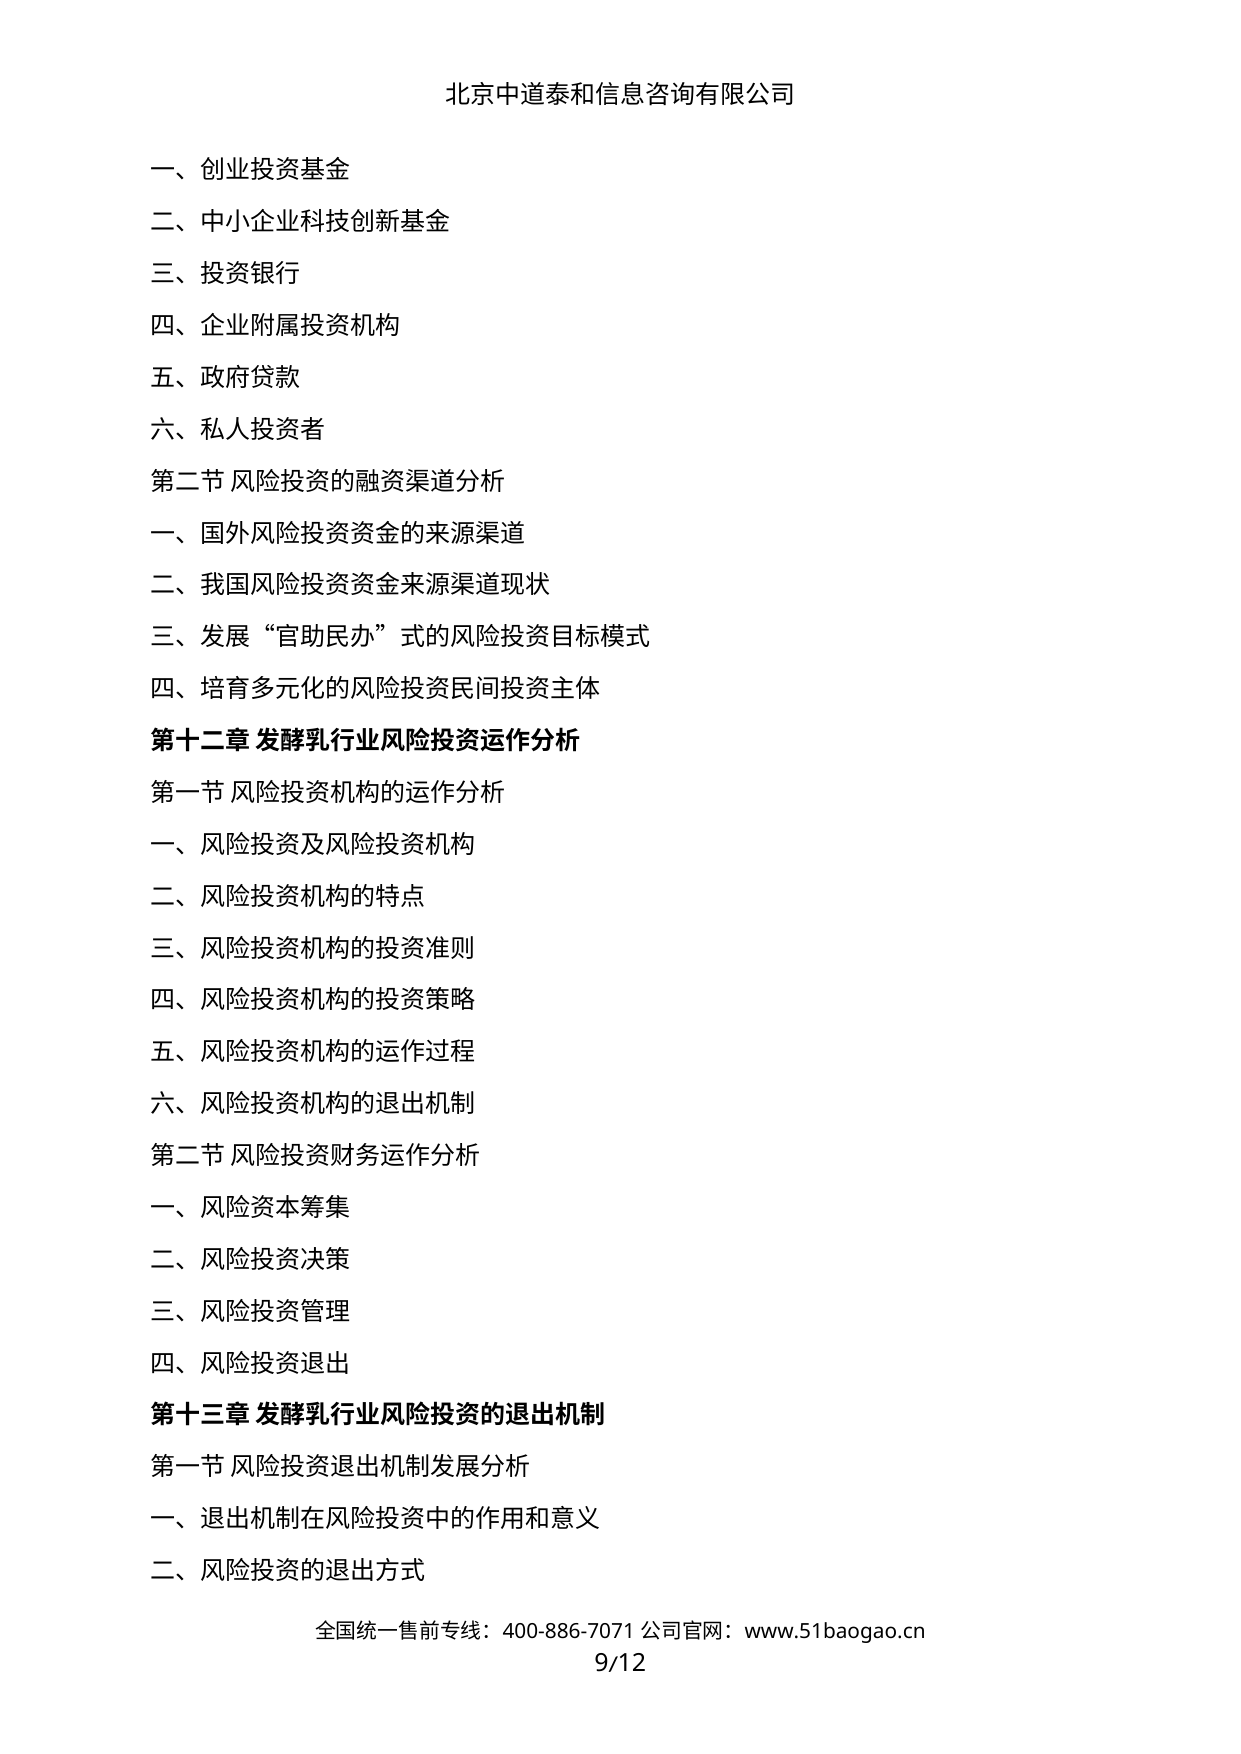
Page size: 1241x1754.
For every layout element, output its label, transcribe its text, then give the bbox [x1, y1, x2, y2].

text 三、风险投资管理 [150, 1291, 1090, 1327]
text 一、退出机制在风险投资中的作用和意义 [150, 1499, 1090, 1535]
text 二、我国风险投资资金来源渠道现状 [150, 565, 1090, 601]
text 二、风险投资的退出方式 [150, 1551, 1090, 1587]
text 三、发展“官助民办”式的风险投资目标模式 [150, 617, 1090, 653]
text 四、企业附属投资机构 [150, 306, 1090, 342]
text 一、风险投资及风险投资机构 [150, 824, 1090, 861]
text 二、中小企业科技创新基金 [150, 202, 1090, 238]
text 四、风险投资机构的投资策略 [150, 980, 1090, 1016]
text 二、风险投资机构的特点 [150, 876, 1090, 912]
text 二、风险投资决策 [150, 1239, 1090, 1276]
text 第一节 风险投资机构的运作分析 [150, 772, 1090, 809]
text 第二节 风险投资财务运作分析 [150, 1136, 1090, 1172]
text 第一节 风险投资退出机制发展分析 [150, 1447, 1090, 1483]
text 一、风险资本筹集 [150, 1187, 1090, 1224]
text 四、培育多元化的风险投资民间投资主体 [150, 669, 1090, 705]
text 一、国外风险投资资金的来源渠道 [150, 513, 1090, 549]
text 六、私人投资者 [150, 409, 1090, 446]
text 五、风险投资机构的运作过程 [150, 1032, 1090, 1068]
text 一、创业投资基金 [150, 150, 1090, 186]
text 第十三章 发酵乳行业风险投资的退出机制 [150, 1395, 1090, 1431]
text 第十二章 发酵乳行业风险投资运作分析 [150, 721, 1090, 757]
text 三、投资银行 [150, 254, 1090, 290]
text 三、风险投资机构的投资准则 [150, 928, 1090, 964]
text 第二节 风险投资的融资渠道分析 [150, 461, 1090, 497]
text 五、政府贷款 [150, 357, 1090, 394]
text 六、风险投资机构的退出机制 [150, 1084, 1090, 1120]
text 四、风险投资退出 [150, 1343, 1090, 1379]
